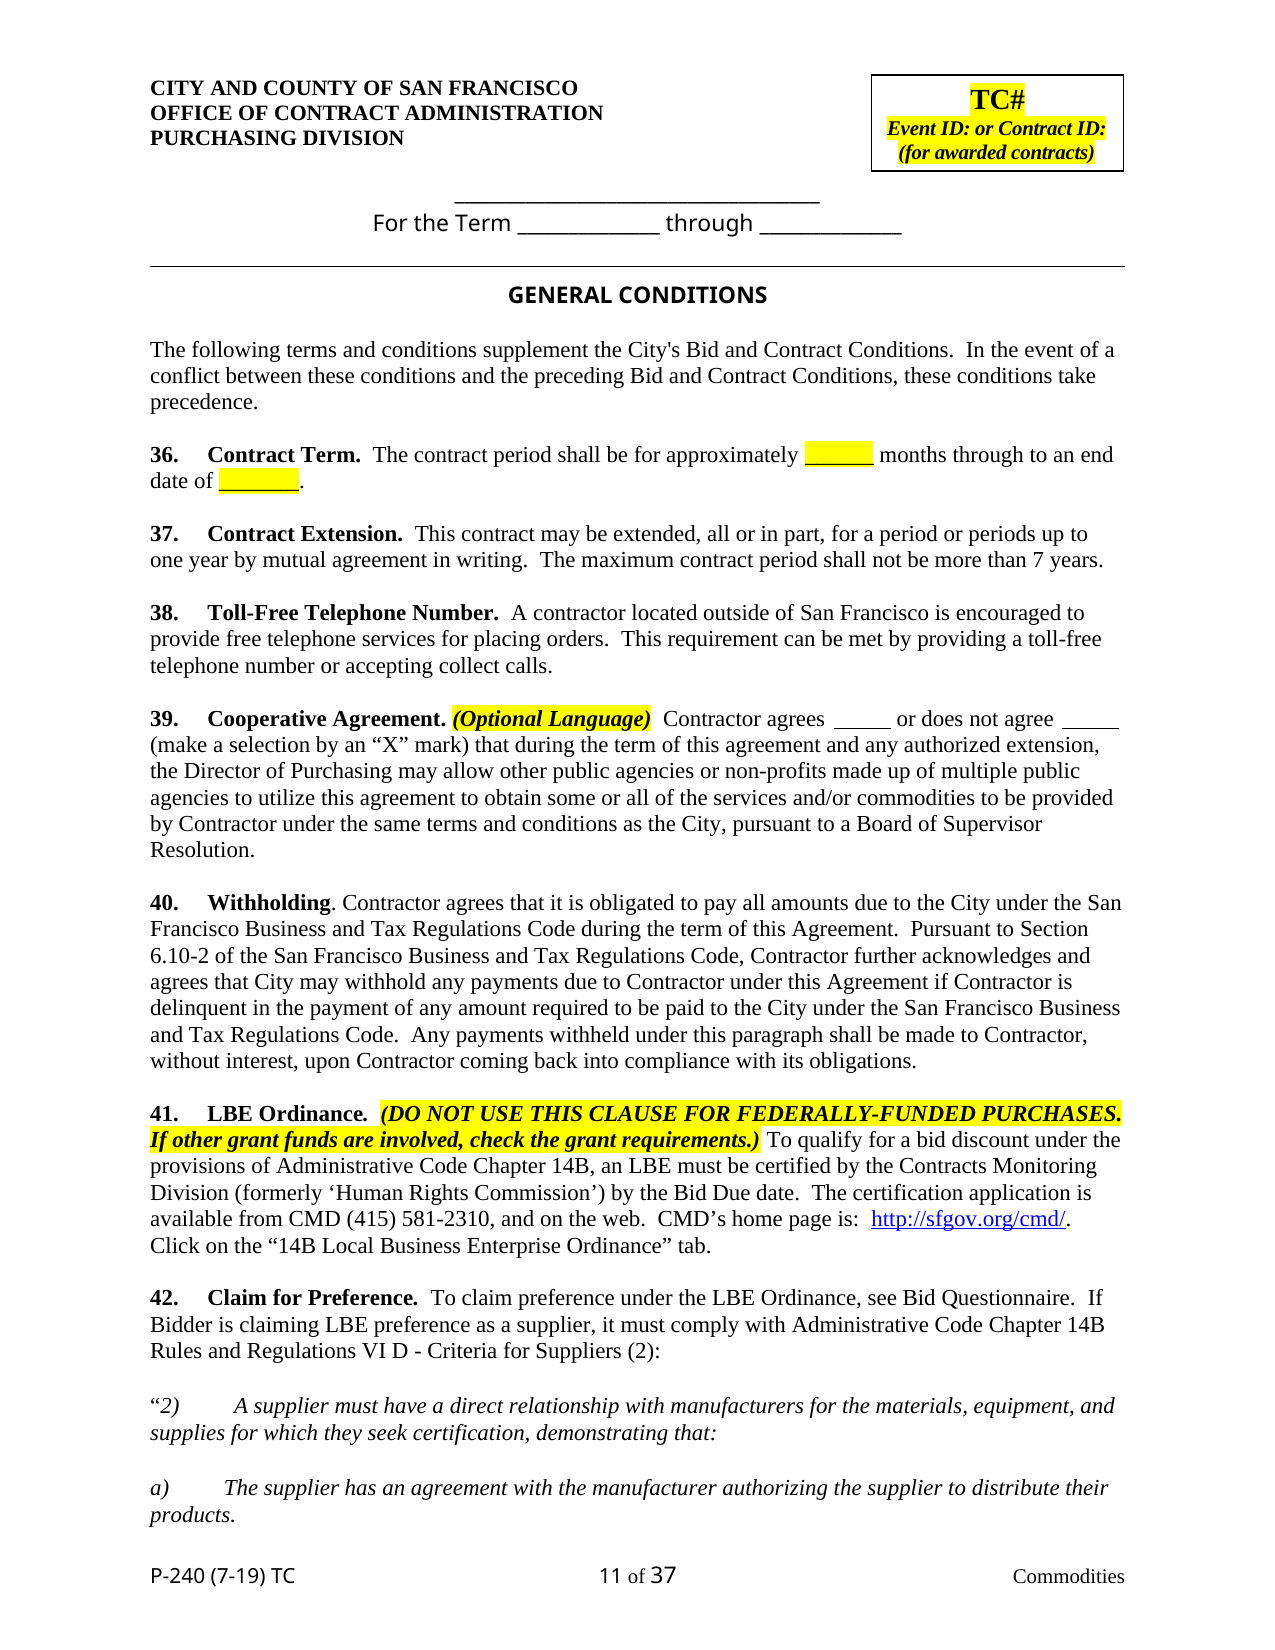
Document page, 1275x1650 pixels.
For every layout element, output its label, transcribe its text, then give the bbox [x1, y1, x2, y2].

text LBE Ordinance. (Do Not Use this clause for FEDERALLY-FUNDED PURCHASES. If other grant funds are involved, check the grant requirements.) To qualify for a bid discount under the provisions of Administrative Code Chapter 14B, an LBE must be certified by the Contracts Monitoring Division (formerly ‘Human Rights Commission’) by the Bid Due date. The certification application is available from CMD (415) 581-2310, and on the web. CMD’s home page is: http://sfgov.org/cmd/. Click on the “14B Local Business Enterprise Ordinance” tab. [150, 1100, 1125, 1258]
text Toll-Free Telephone Number. A contractor located outside of San Francisco is encouraged to provide free telephone services for placing orders. This requirement can be met by providing a toll-free telephone number or accepting collect calls. [150, 599, 1125, 678]
text Cooperative Agreement. (Optional Language) Contractor agrees or does not agree (make a selection by an “X” mark) that during the term of this agreement and any authorized extension, the Director of Purchasing may allow other public agencies or non-profits made up of multiple public agencies to utilize this agreement to obtain some or all of the services and/or commodities to be provided by Contractor under the same terms and conditions as the City, pursuant to a Board of Supervisor Resolution. [150, 704, 1125, 863]
text Claim for Preference. To claim preference under the LBE Ordinance, see Bid Questionnaire. If Bidder is claiming LBE preference as a supplier, it must comply with Administrative Code Chapter 14B Rules and Regulations VI D - Criteria for Suppliers (2): [150, 1284, 1125, 1363]
text The following terms and conditions supplement the City's Bid and Contract Conditions. In the event of a conflict between these conditions and the preceding Bid and Contract Conditions, these conditions take precedence. [150, 336, 1125, 415]
text a) The supplier has an agreement with the manufacturer authorizing the supplier to distribute their products. [150, 1474, 1125, 1527]
text Withholding. Contractor agrees that it is obligated to pay all amounts due to the City under the San Francisco Business and Tax Regulations Code during the term of this Agreement. Pursuant to Section 6.10-2 of the San Francisco Business and Tax Regulations Code, Contractor further acknowledges and agrees that City may withhold any payments due to Contractor under this Agreement if Contractor is delinquent in the payment of any amount required to be paid to the City under the San Francisco Business and Tax Regulations Code. Any payments withheld under this paragraph shall be made to Contractor, without interest, upon Contractor coming back into compliance with its obligations. [150, 889, 1125, 1073]
text Contract Extension. This contract may be extended, all or in part, for a period or periods up to one year by mutual agreement in writing. The maximum contract period shall not be more than 7 years. [150, 520, 1125, 573]
text Contract Term. The contract period shall be for approximately ______ months through to an end date of _______. [150, 441, 1125, 494]
text “2) A supplier must have a direct relationship with manufacturers for the materials, equipment, and supplies for which they seek certification, demonstrating that: [150, 1393, 1125, 1445]
